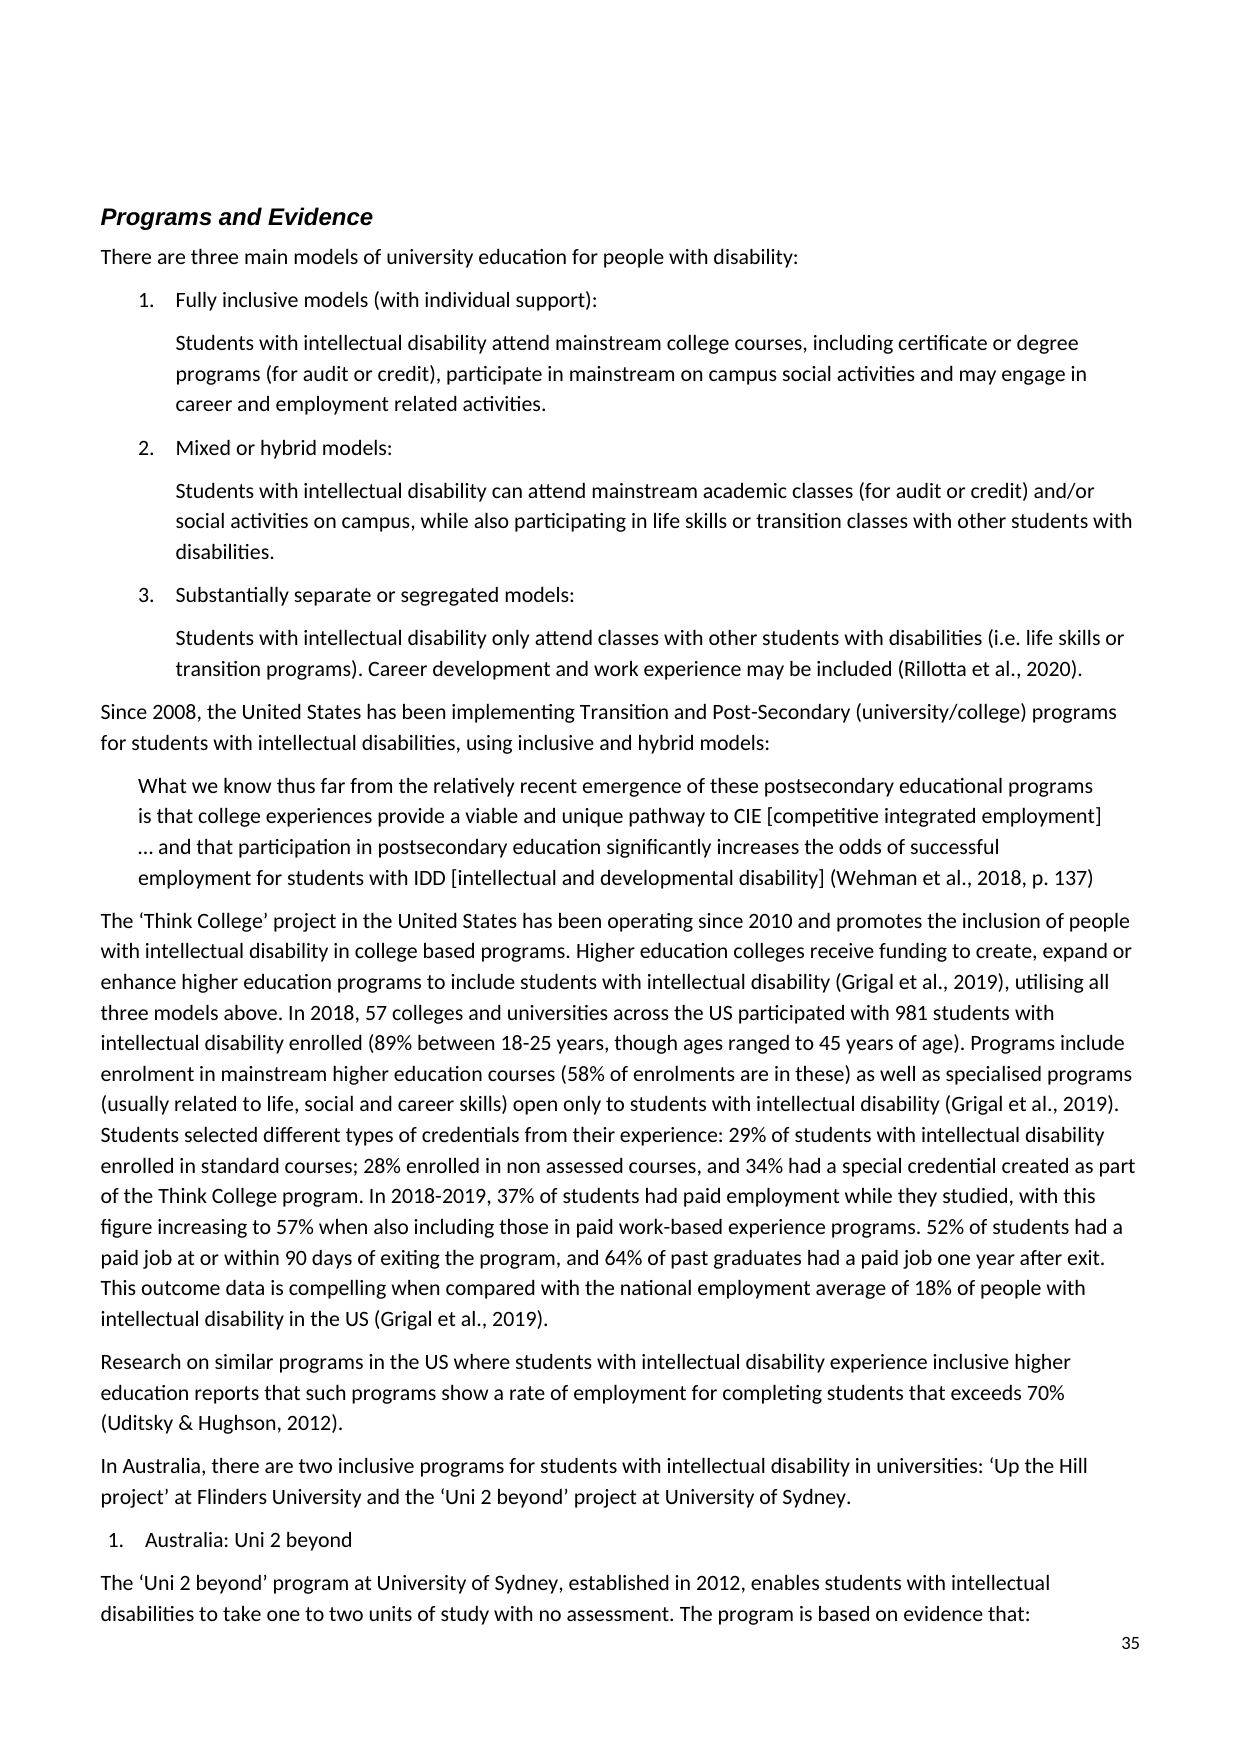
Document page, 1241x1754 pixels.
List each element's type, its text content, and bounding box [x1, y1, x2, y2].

text The ‘Think College’ project in the United States has been operating since 2010 and promotes the inclusion of people with intellectual disability in college based programs. Higher education colleges receive funding to create, expand or enhance higher education programs to include students with intellectual disability (Grigal et al., 2019), utilising all three models above. In 2018, 57 colleges and universities across the US participated with 981 students with intellectual disability enrolled (89% between 18-25 years, though ages ranged to 45 years of age). Programs include enrolment in mainstream higher education courses (58% of enrolments are in these) as well as specialised programs (usually related to life, social and career skills) open only to students with intellectual disability (Grigal et al., 2019). Students selected different types of credentials from their experience: 29% of students with intellectual disability enrolled in standard courses; 28% enrolled in non assessed courses, and 34% had a special credential created as part of the Think College program. In 2018-2019, 37% of students had paid employment while they studied, with this figure increasing to 57% when also including those in paid work-based experience programs. 52% of students had a paid job at or within 90 days of exiting the program, and 64% of past graduates had a paid job one year after exit. This outcome data is compelling when compared with the national employment average of 18% of people with intellectual disability in the US (Grigal et al., 2019). [100, 907, 1140, 1332]
text Students with intellectual disability attend mainstream college courses, including certificate or degree programs (for audit or credit), participate in mainstream on campus social activities and may engage in career and employment related activities. [175, 329, 1140, 417]
text Research on similar programs in the US where students with intellectual disability experience inclusive higher education reports that such programs show a rate of employment for completing students that exceeds 70% (Uditsky & Hughson, 2012). [100, 1348, 1140, 1436]
subtitle Programs and Evidence [100, 203, 1140, 231]
text Students with intellectual disability only attend classes with other students with disabilities (i.e. life skills or transition programs). Career development and work experience may be included (Rillotta et al., 2020). [175, 624, 1140, 682]
list Substantially separate or segregated models: [138, 581, 1140, 608]
list Mixed or hybrid models: [138, 434, 1140, 460]
text What we know thus far from the relatively recent emergence of these postsecondary educational programs is that college experiences provide a viable and unique pathway to CIE [competitive integrated employment] … and that participation in postsecondary education significantly increases the odds of successful employment for students with IDD [intellectual and developmental disability] (Wehman et al., 2018, p. 137) [138, 772, 1102, 890]
list Australia: Uni 2 beyond [107, 1526, 1140, 1553]
text In Australia, there are two inclusive programs for students with intellectual disability in universities: ‘Up the Hill project’ at Flinders University and the ‘Uni 2 beyond’ project at University of Sydney. [100, 1452, 1140, 1510]
list Fully inclusive models (with individual support): [138, 286, 1140, 313]
text The ‘Uni 2 beyond’ program at University of Sydney, established in 2012, enables students with intellectual disabilities to take one to two units of study with no assessment. The program is based on evidence that: [100, 1569, 1140, 1627]
text There are three main models of university education for people with disability: [100, 243, 1140, 270]
text Students with intellectual disability can attend mainstream academic classes (for audit or credit) and/or social activities on campus, while also participating in life skills or transition classes with other students with disabilities. [175, 477, 1140, 565]
text Since 2008, the United States has been implementing Transition and Post-Secondary (university/college) programs for students with intellectual disabilities, using inclusive and hybrid models: [100, 698, 1140, 755]
